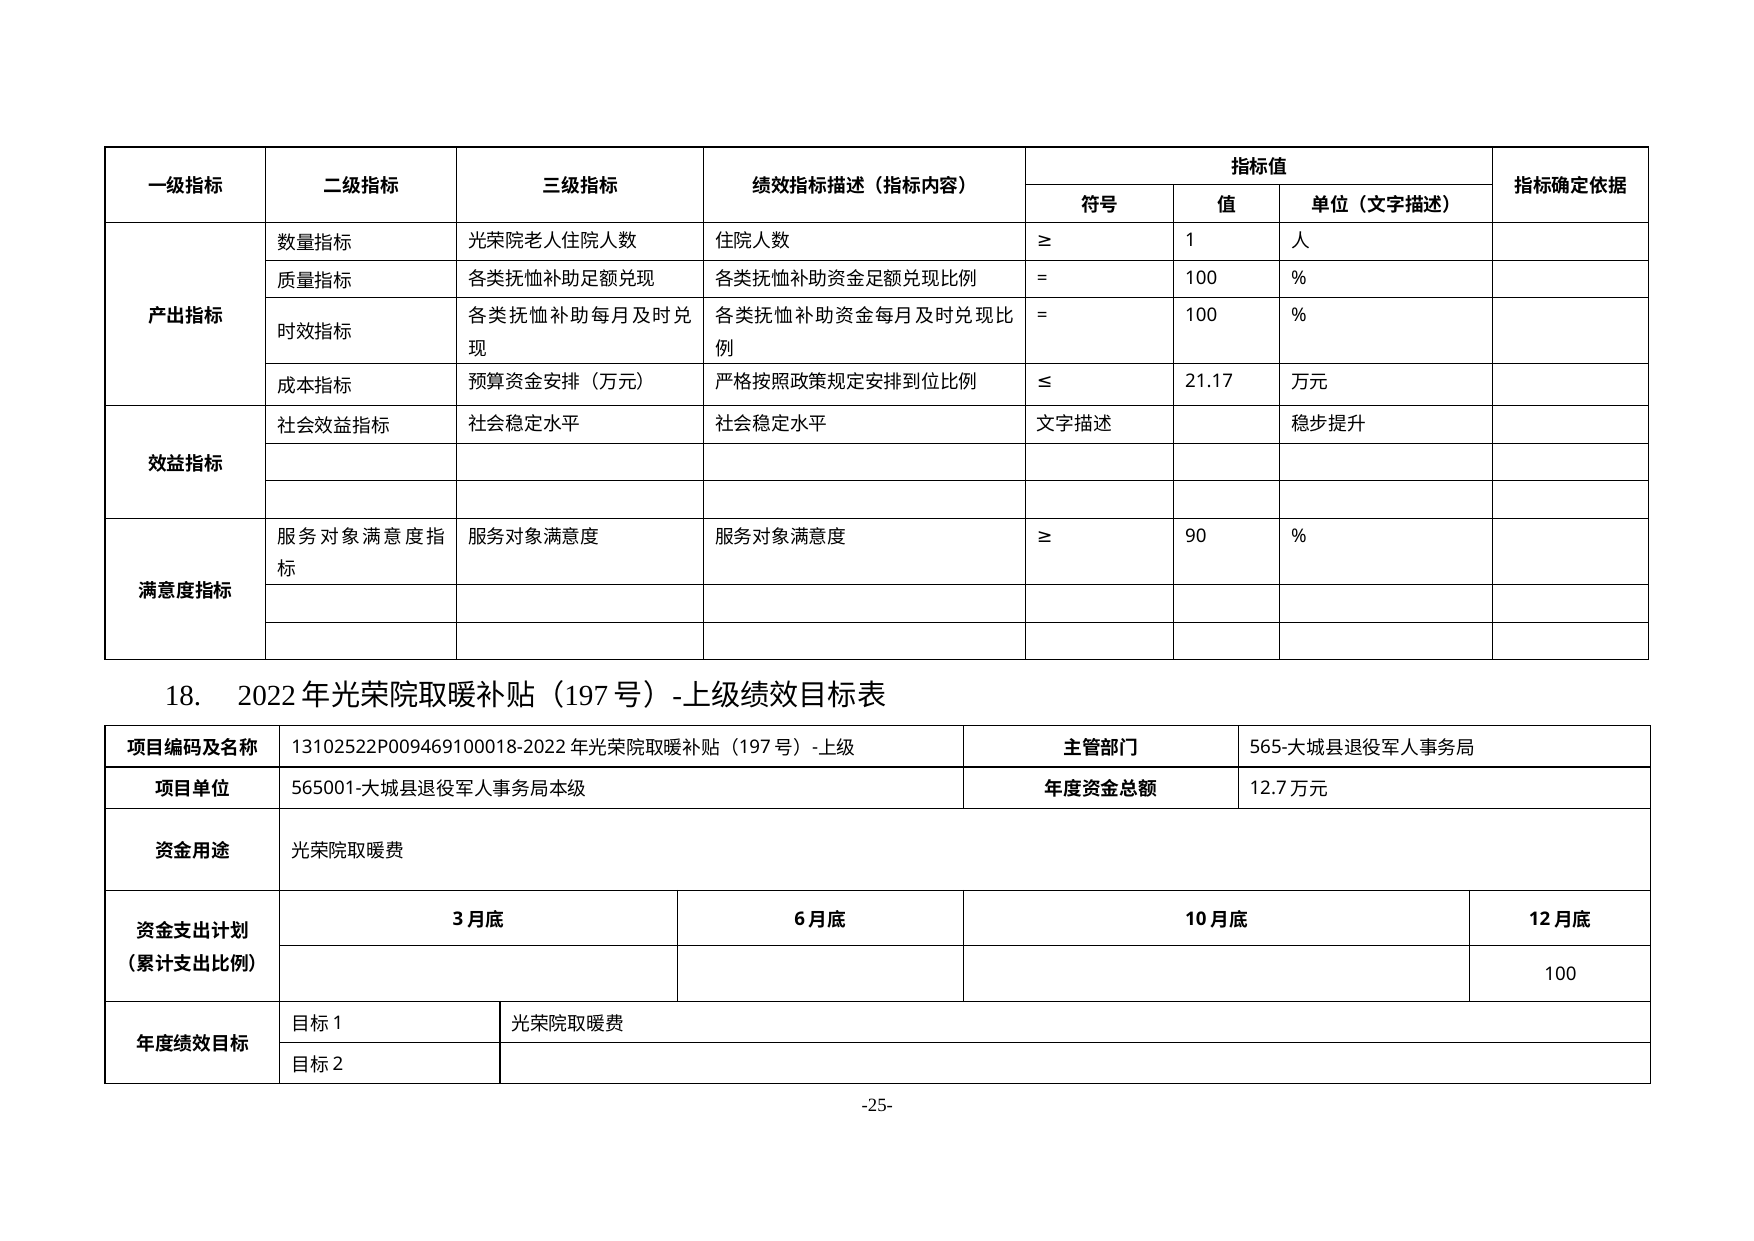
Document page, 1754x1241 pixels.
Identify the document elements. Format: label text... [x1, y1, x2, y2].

table_cell 稳步提升 [1280, 406, 1492, 442]
table_cell 效益指标 [106, 406, 265, 518]
table_cell 三级指标 [457, 148, 703, 222]
table_cell 服务对象满意度 [457, 519, 703, 584]
table_cell [1493, 406, 1648, 442]
table_cell [704, 623, 1025, 659]
table_cell 文字描述 [1026, 406, 1173, 442]
table_cell 质量指标 [266, 261, 456, 297]
table_header 13102522P009469100018-2022年光荣院取暖补贴（197号）-上级 [280, 726, 963, 766]
table_cell 预算资金安排（万元） [457, 364, 703, 405]
table_cell 社会效益指标 [266, 406, 456, 442]
table_cell [1493, 261, 1648, 297]
table_cell [457, 444, 703, 480]
table_cell [1174, 444, 1279, 480]
table_cell = [1026, 298, 1173, 363]
table_cell [1493, 623, 1648, 659]
table_cell [457, 623, 703, 659]
list 2022年光荣院取暖补贴（197号）-上级绩效目标表 [106, 660, 1648, 725]
table_cell [1026, 481, 1173, 518]
table_cell [1174, 481, 1279, 518]
table_cell 年度绩效目标 [106, 1002, 279, 1083]
table_cell [280, 946, 677, 1001]
table_cell 指标确定依据 [1493, 148, 1648, 222]
table_cell 服务对象满意度指标 [266, 519, 456, 584]
table_cell 目标1 [280, 1002, 499, 1042]
table_cell [678, 946, 963, 1001]
table_cell 12月底 [1470, 891, 1650, 945]
table_cell 满意度指标 [106, 519, 265, 659]
table_cell [1280, 585, 1492, 622]
table_cell [704, 444, 1025, 480]
table_cell [266, 444, 456, 480]
table_cell 光荣院老人住院人数 [457, 223, 703, 259]
table_cell [1493, 223, 1648, 259]
table_cell 指标值 [1026, 148, 1492, 184]
table_cell = [1026, 261, 1173, 297]
table_cell [1280, 444, 1492, 480]
table_cell [1493, 364, 1648, 405]
table_cell % [1280, 261, 1492, 297]
table_cell 产出指标 [106, 223, 265, 405]
table_cell 社会稳定水平 [457, 406, 703, 442]
table_cell [1026, 585, 1173, 622]
table_cell [266, 481, 456, 518]
table_cell 服务对象满意度 [704, 519, 1025, 584]
table_cell [266, 585, 456, 622]
table_cell 严格按照政策规定安排到位比例 [704, 364, 1025, 405]
table_cell 成本指标 [266, 364, 456, 405]
table_cell 年度资金总额 [964, 768, 1238, 807]
table_cell 人 [1280, 223, 1492, 259]
table_cell [1280, 623, 1492, 659]
table_cell [1174, 623, 1279, 659]
table_cell 符号 [1026, 185, 1173, 222]
table_cell ≥ [1026, 223, 1173, 259]
table_cell 单位（文字描述） [1280, 185, 1492, 222]
table_cell [1174, 406, 1279, 442]
table_cell 1 [1174, 223, 1279, 259]
table_cell 3月底 [280, 891, 677, 945]
table_cell 90 [1174, 519, 1279, 584]
table_cell [266, 623, 456, 659]
table_cell 一级指标 [106, 148, 265, 222]
table_cell [704, 585, 1025, 622]
table_cell 21.17 [1174, 364, 1279, 405]
table_cell 二级指标 [266, 148, 456, 222]
table_cell 各类抚恤补助资金足额兑现比例 [704, 261, 1025, 297]
table_cell % [1280, 519, 1492, 584]
table_cell [964, 946, 1469, 1001]
table_cell 6月底 [678, 891, 963, 945]
table_cell 12.7万元 [1239, 768, 1650, 807]
table_cell 100 [1174, 298, 1279, 363]
table_cell [1493, 585, 1648, 622]
table_cell [1026, 444, 1173, 480]
table_header 565-大城县退役军人事务局 [1239, 726, 1650, 766]
table_cell 社会稳定水平 [704, 406, 1025, 442]
table_cell 时效指标 [266, 298, 456, 363]
table_cell 项目单位 [106, 768, 279, 807]
table_cell 光荣院取暖费 [501, 1002, 1650, 1042]
table_cell [1493, 519, 1648, 584]
table_cell 各类抚恤补助资金每月及时兑现比例 [704, 298, 1025, 363]
table_cell 目标2 [280, 1043, 499, 1083]
table_cell [1493, 298, 1648, 363]
table_cell [1174, 585, 1279, 622]
table_cell 住院人数 [704, 223, 1025, 259]
table_cell [457, 585, 703, 622]
table_header 项目编码及名称 [106, 726, 279, 766]
table_cell [501, 1043, 1650, 1083]
table_cell 万元 [1280, 364, 1492, 405]
table_cell 100 [1174, 261, 1279, 297]
table_header 主管部门 [964, 726, 1238, 766]
table_cell [704, 481, 1025, 518]
table_cell 数量指标 [266, 223, 456, 259]
table_cell [457, 481, 703, 518]
table_cell ≥ [1026, 519, 1173, 584]
table_cell 绩效指标描述（指标内容） [704, 148, 1025, 222]
table_cell 资金用途 [106, 809, 279, 890]
table_cell [1493, 481, 1648, 518]
table_cell 值 [1174, 185, 1279, 222]
table_cell 100 [1470, 946, 1650, 1001]
table_cell 各类抚恤补助每月及时兑现 [457, 298, 703, 363]
table_cell 565001-大城县退役军人事务局本级 [280, 768, 963, 807]
table_cell [1280, 481, 1492, 518]
table_cell 10月底 [964, 891, 1469, 945]
table_cell 资金支出计划 （累计支出比例） [106, 891, 279, 1001]
table_cell [1026, 623, 1173, 659]
table_cell 光荣院取暖费 [280, 809, 1650, 890]
table_cell [1493, 444, 1648, 480]
table_cell % [1280, 298, 1492, 363]
table_cell 各类抚恤补助足额兑现 [457, 261, 703, 297]
table_cell ≤ [1026, 364, 1173, 405]
